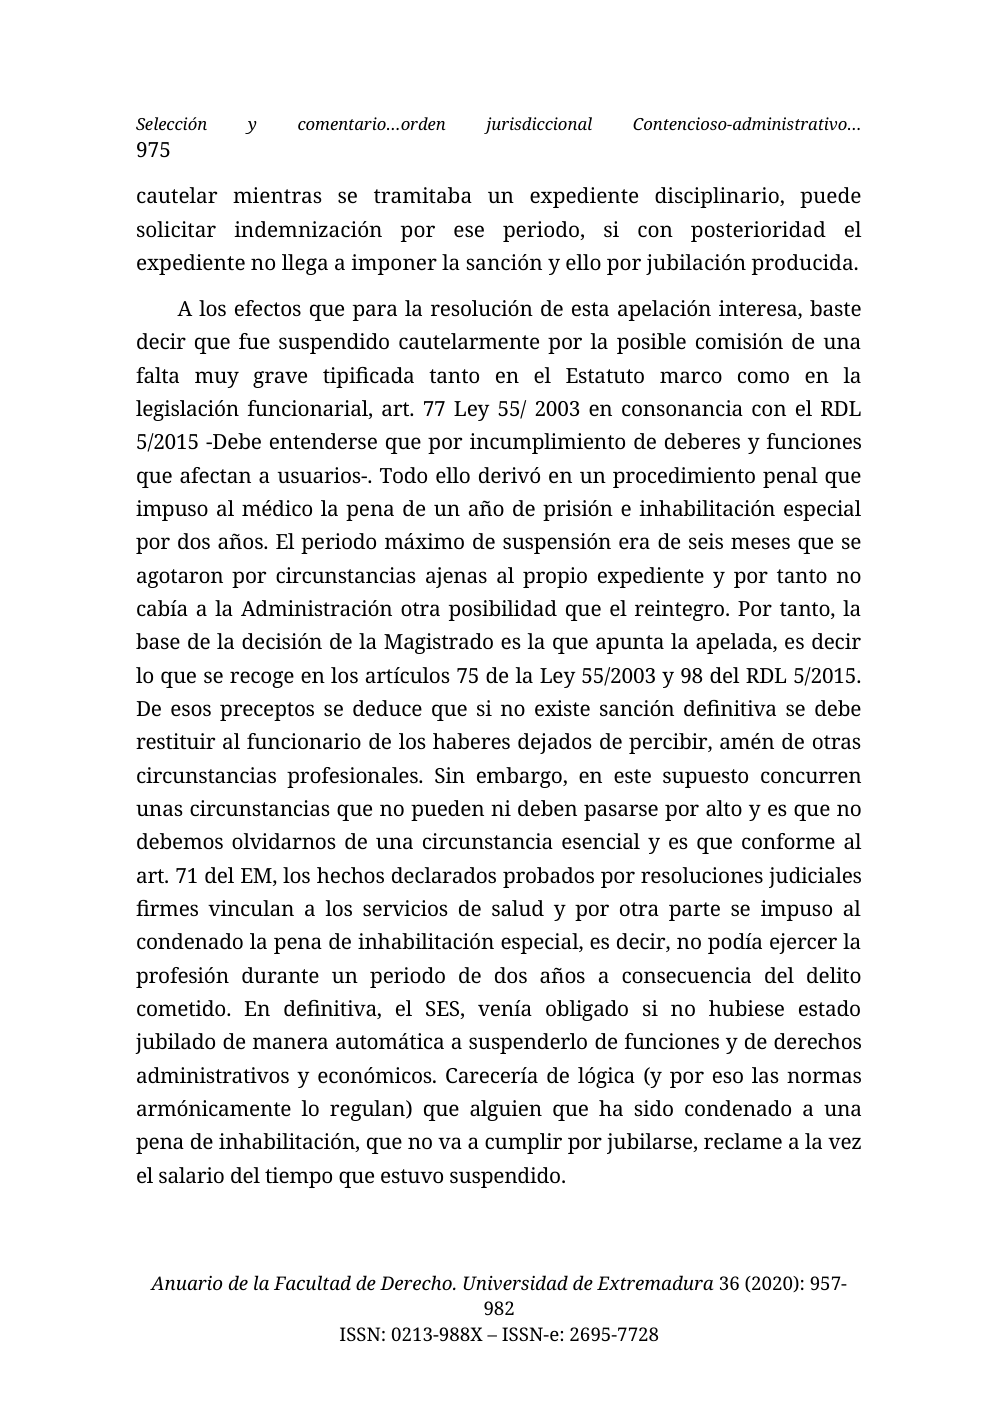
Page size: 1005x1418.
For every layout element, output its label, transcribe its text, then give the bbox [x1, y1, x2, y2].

text A los efectos que para la resolución de esta apelación interesa, baste decir que fue suspendido cautelarmente por la posible comisión de una falta muy grave tipificada tanto en el Estatuto marco como en la legislación funcionarial, art. 77 Ley 55/ 2003 en consonancia con el RDL 5/2015 -Debe entenderse que por incumplimiento de deberes y funciones que afectan a usuarios-. Todo ello derivó en un procedimiento penal que impuso al médico la pena de un año de prisión e inhabilitación especial por dos años. El periodo máximo de suspensión era de seis meses que se agotaron por circunstancias ajenas al propio expediente y por tanto no cabía a la Administración otra posibilidad que el reintegro. Por tanto, la base de la decisión de la Magistrado es la que apunta la apelada, es decir lo que se recoge en los artículos 75 de la Ley 55/2003 y 98 del RDL 5/2015. De esos preceptos se deduce que si no existe sanción definitiva se debe restituir al funcionario de los haberes dejados de percibir, amén de otras circunstancias profesionales. Sin embargo, en este supuesto concurren unas circunstancias que no pueden ni deben pasarse por alto y es que no debemos olvidarnos de una circunstancia esencial y es que conforme al art. 71 del EM, los hechos declarados probados por resoluciones judiciales firmes vinculan a los servicios de salud y por otra parte se impuso al condenado la pena de inhabilitación especial, es decir, no podía ejercer la profesión durante un periodo de dos años a consecuencia del delito cometido. En definitiva, el SES, venía obligado si no hubiese estado jubilado de manera automática a suspenderlo de funciones y de derechos administrativos y económicos. Carecería de lógica (y por eso las normas armónicamente lo regulan) que alguien que ha sido condenado a una pena de inhabilitación, que no va a cumplir por jubilarse, reclame a la vez el salario del tiempo que estuvo suspendido. [136, 290, 862, 1190]
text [136, 177, 862, 277]
